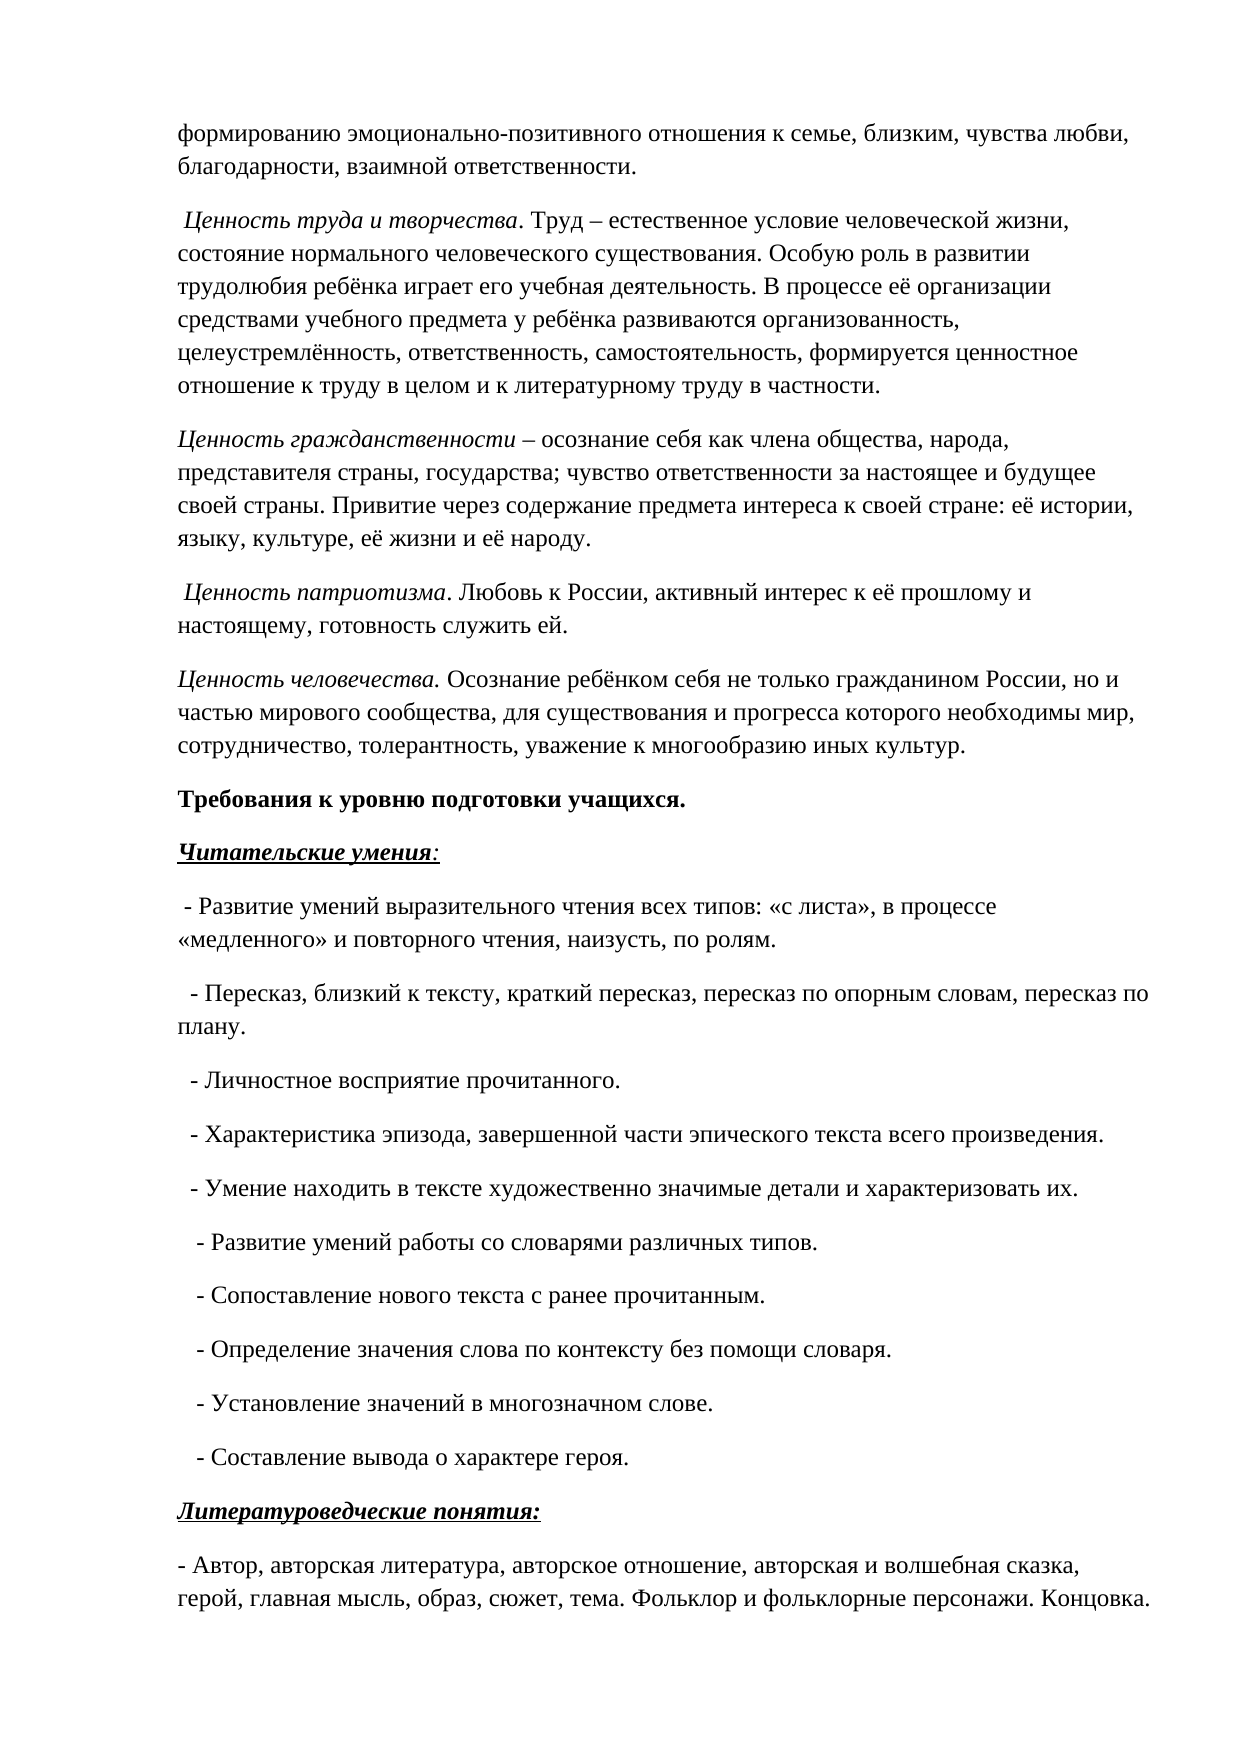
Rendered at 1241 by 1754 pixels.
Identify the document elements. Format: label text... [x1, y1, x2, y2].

text - Установление значений в многозначном слове. [177, 1388, 1152, 1417]
text - Определение значения слова по контексту без помощи словаря. [177, 1334, 1152, 1363]
text - Характеристика эпизода, завершенной части эпического текста всего произведения. [177, 1119, 1152, 1148]
text Ценность гражданственности – осознание себя как члена общества, народа, представителя страны, государства; чувство ответственности за настоящее и будущее своей страны. Привитие через содержание предмета интереса к своей стране: её истории, языку, культуре, её жизни и её народу. [177, 424, 1152, 552]
text Ценность человечества. Осознание ребёнком себя не только гражданином России, но и частью мирового сообщества, для существования и прогресса которого необходимы мир, сотрудничество, толерантность, уважение к многообразию иных культур. [177, 664, 1152, 758]
text Читательские умения: [177, 837, 1152, 866]
text - Личностное восприятие прочитанного. [177, 1065, 1152, 1094]
text - Развитие умений выразительного чтения всех типов: «с листа», в процессе «медленного» и повторного чтения, наизусть, по ролям. [177, 891, 1152, 953]
text Литературоведческие понятия: [177, 1496, 1152, 1525]
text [177, 1550, 1152, 1612]
text - Развитие умений работы со словарями различных типов. [177, 1227, 1152, 1255]
text - Пересказ, близкий к тексту, краткий пересказ, пересказ по опорным словам, пересказ по плану. [177, 978, 1152, 1040]
text - Умение находить в тексте художественно значимые детали и характеризовать их. [177, 1173, 1152, 1202]
text Ценность патриотизма. Любовь к России, активный интерес к её прошлому и настоящему, готовность служить ей. [177, 577, 1152, 639]
text Требования к уровню подготовки учащихся. [177, 784, 1152, 812]
text - Сопоставление нового текста с ранее прочитанным. [177, 1281, 1152, 1309]
text Ценность труда и творчества. Труд – естественное условие человеческой жизни, состояние нормального человеческого существования. Особую роль в развитии трудолюбия ребёнка играет его учебная деятельность. В процессе её организации средствами учебного предмета у ребёнка развиваются организованность, целеустремлённость, ответственность, самостоятельность, формируется ценностное отношение к труду в целом и к литературному труду в частности. [177, 205, 1152, 399]
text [177, 118, 1152, 180]
text - Составление вывода о характере героя. [177, 1442, 1152, 1471]
